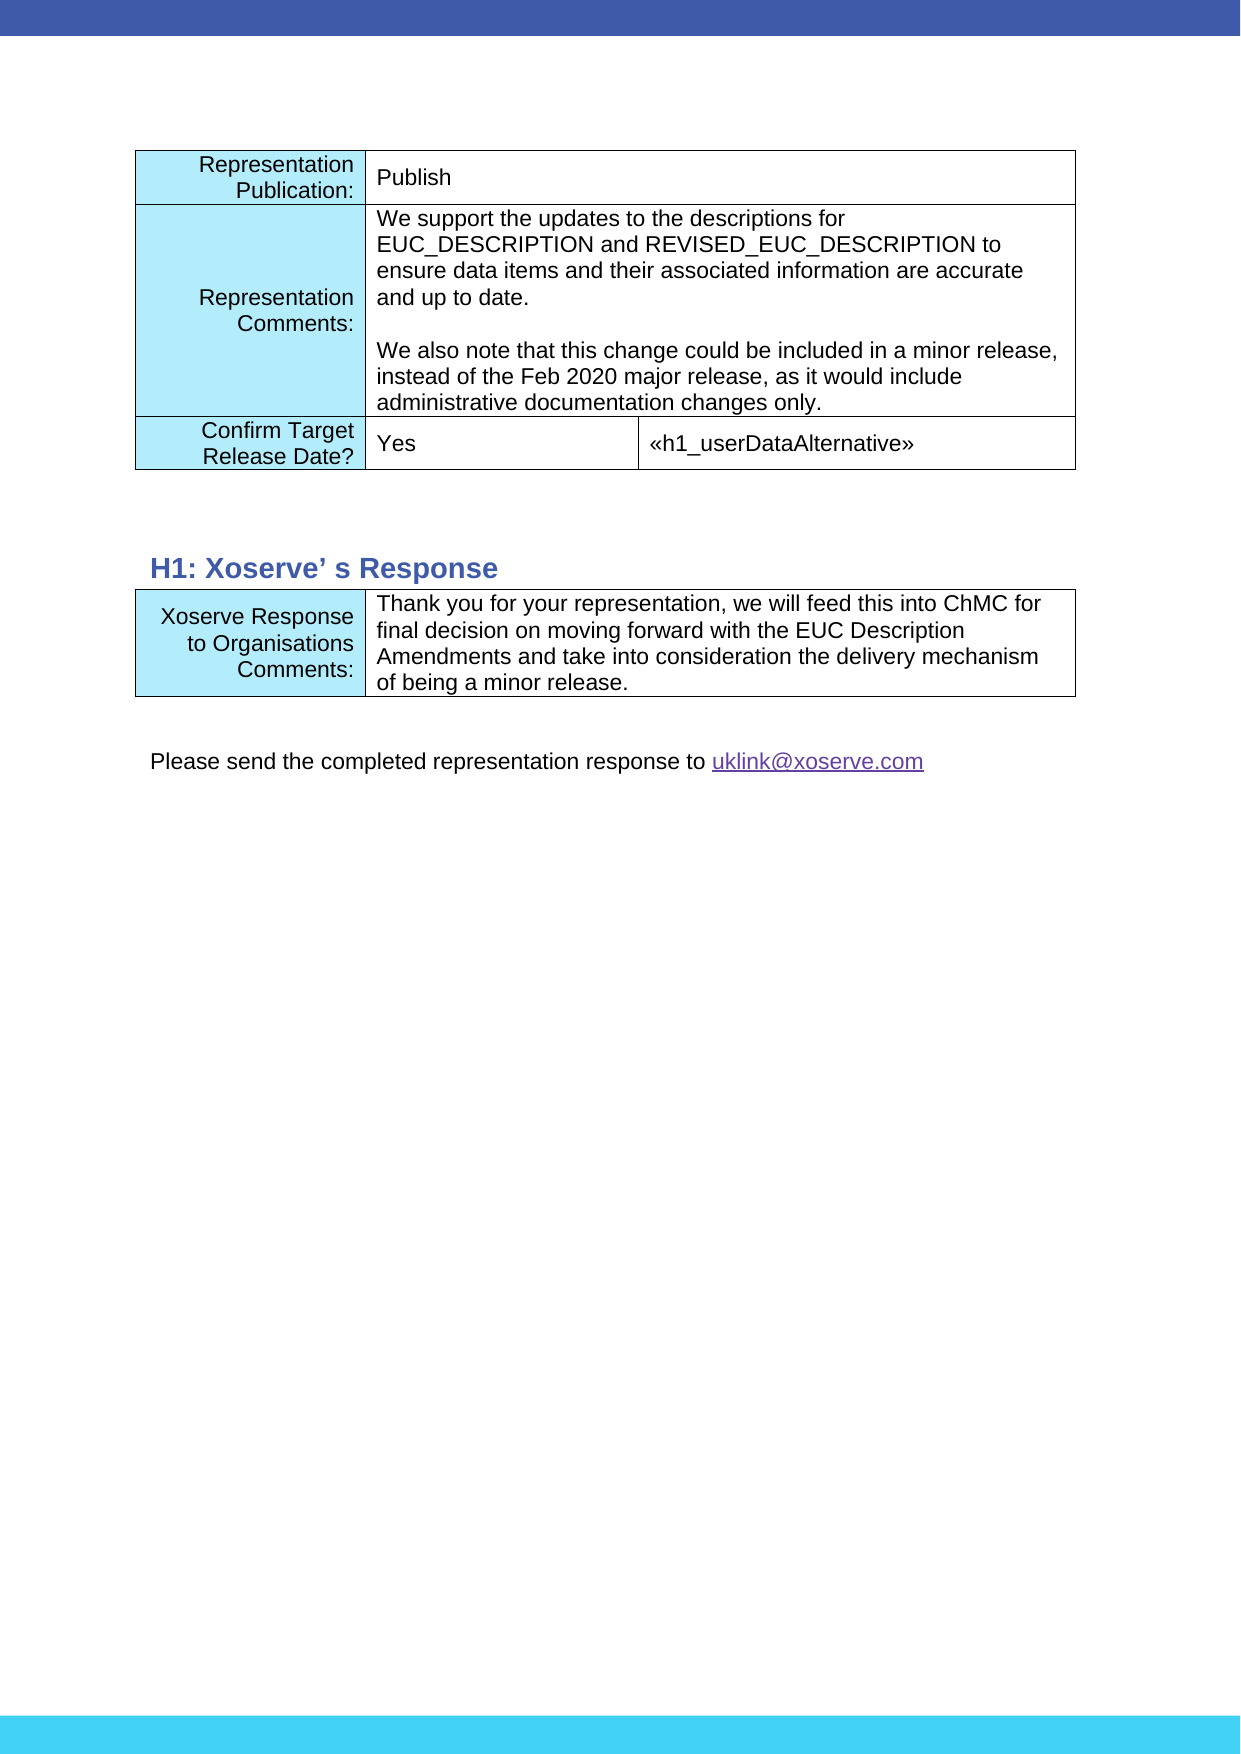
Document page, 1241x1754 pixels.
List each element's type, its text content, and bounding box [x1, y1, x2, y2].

table_cell We support the updates to the descriptions for EUC_DESCRIPTION and REVISED_EUC_DESCRIPTION to ensure data items and their associated information are accurate and up to date. We also note that this change could be included in a minor release, instead of the Feb 2020 major release, as it would include administrative documentation changes only. [366, 205, 1075, 416]
table_header Xoserve Response to Organisations Comments: [136, 590, 365, 696]
subtitle H1: Xoserve’ s Response [150, 551, 1090, 584]
table_cell Representation Comments: [136, 205, 365, 416]
table_header Thank you for your representation, we will feed this into ChMC for final decision on moving forward with the EUC Description Amendments and take into consideration the delivery mechanism of being a minor release. [366, 590, 1075, 696]
table_cell Confirm Target Release Date? [136, 417, 365, 469]
table_cell «h1_userDataAlternative» [639, 417, 1075, 469]
table_cell Publish [366, 151, 1075, 204]
table_cell Yes [366, 417, 638, 469]
text Please send the completed representation response to uklink@xoserve.com [150, 748, 1090, 774]
table_cell Representation Publication: [136, 151, 365, 204]
